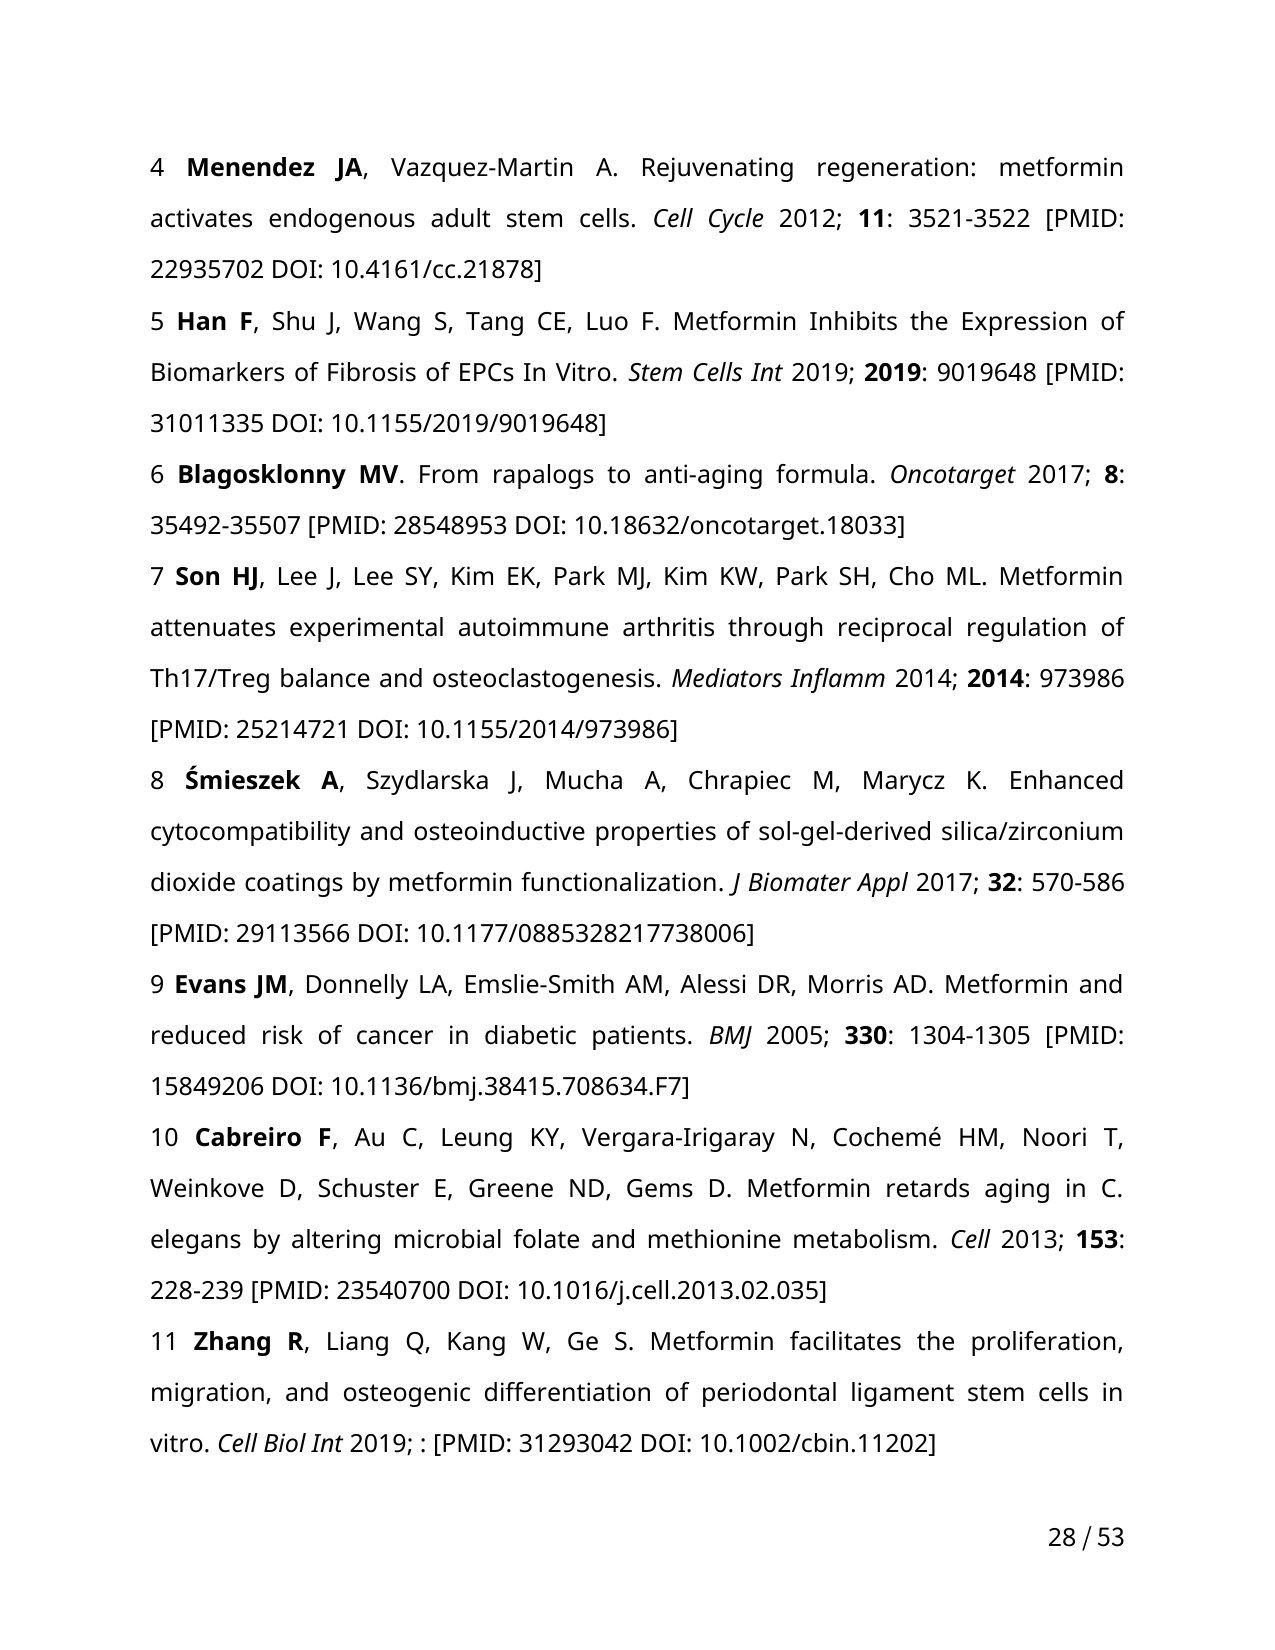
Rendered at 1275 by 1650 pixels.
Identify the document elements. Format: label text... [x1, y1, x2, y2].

text 9 Evans JM, Donnelly LA, Emslie-Smith AM, Alessi DR, Morris AD. Metformin and reduced risk of cancer in diabetic patients. BMJ 2005; 330: 1304-1305 [PMID: 15849206 DOI: 10.1136/bmj.38415.708634.F7] [150, 967, 1125, 1103]
text 11 Zhang R, Liang Q, Kang W, Ge S. Metformin facilitates the proliferation, migration, and osteogenic differentiation of periodontal ligament stem cells in vitro. Cell Biol Int 2019; : [PMID: 31293042 DOI: 10.1002/cbin.11202] [150, 1324, 1125, 1460]
text 8 Śmieszek A, Szydlarska J, Mucha A, Chrapiec M, Marycz K. Enhanced cytocompatibility and osteoinductive properties of sol-gel-derived silica/zirconium dioxide coatings by metformin functionalization. J Biomater Appl 2017; 32: 570-586 [PMID: 29113566 DOI: 10.1177/0885328217738006] [150, 762, 1125, 950]
text 10 Cabreiro F, Au C, Leung KY, Vergara-Irigaray N, Cochemé HM, Noori T, Weinkove D, Schuster E, Greene ND, Gems D. Metformin retards aging in C. elegans by altering microbial folate and methionine metabolism. Cell 2013; 153: 228-239 [PMID: 23540700 DOI: 10.1016/j.cell.2013.02.035] [150, 1120, 1125, 1307]
text 5 Han F, Shu J, Wang S, Tang CE, Luo F. Metformin Inhibits the Expression of Biomarkers of Fibrosis of EPCs In Vitro. Stem Cells Int 2019; 2019: 9019648 [PMID: 31011335 DOI: 10.1155/2019/9019648] [150, 303, 1125, 439]
text 6 Blagosklonny MV. From rapalogs to anti-aging formula. Oncotarget 2017; 8: 35492-35507 [PMID: 28548953 DOI: 10.18632/oncotarget.18033] [150, 456, 1125, 541]
text 7 Son HJ, Lee J, Lee SY, Kim EK, Park MJ, Kim KW, Park SH, Cho ML. Metformin attenuates experimental autoimmune arthritis through reciprocal regulation of Th17/Treg balance and osteoclastogenesis. Mediators Inflamm 2014; 2014: 973986 [PMID: 25214721 DOI: 10.1155/2014/973986] [150, 558, 1125, 746]
text 4 Menendez JA, Vazquez-Martin A. Rejuvenating regeneration: metformin activates endogenous adult stem cells. Cell Cycle 2012; 11: 3521-3522 [PMID: 22935702 DOI: 10.4161/cc.21878] [150, 150, 1125, 286]
